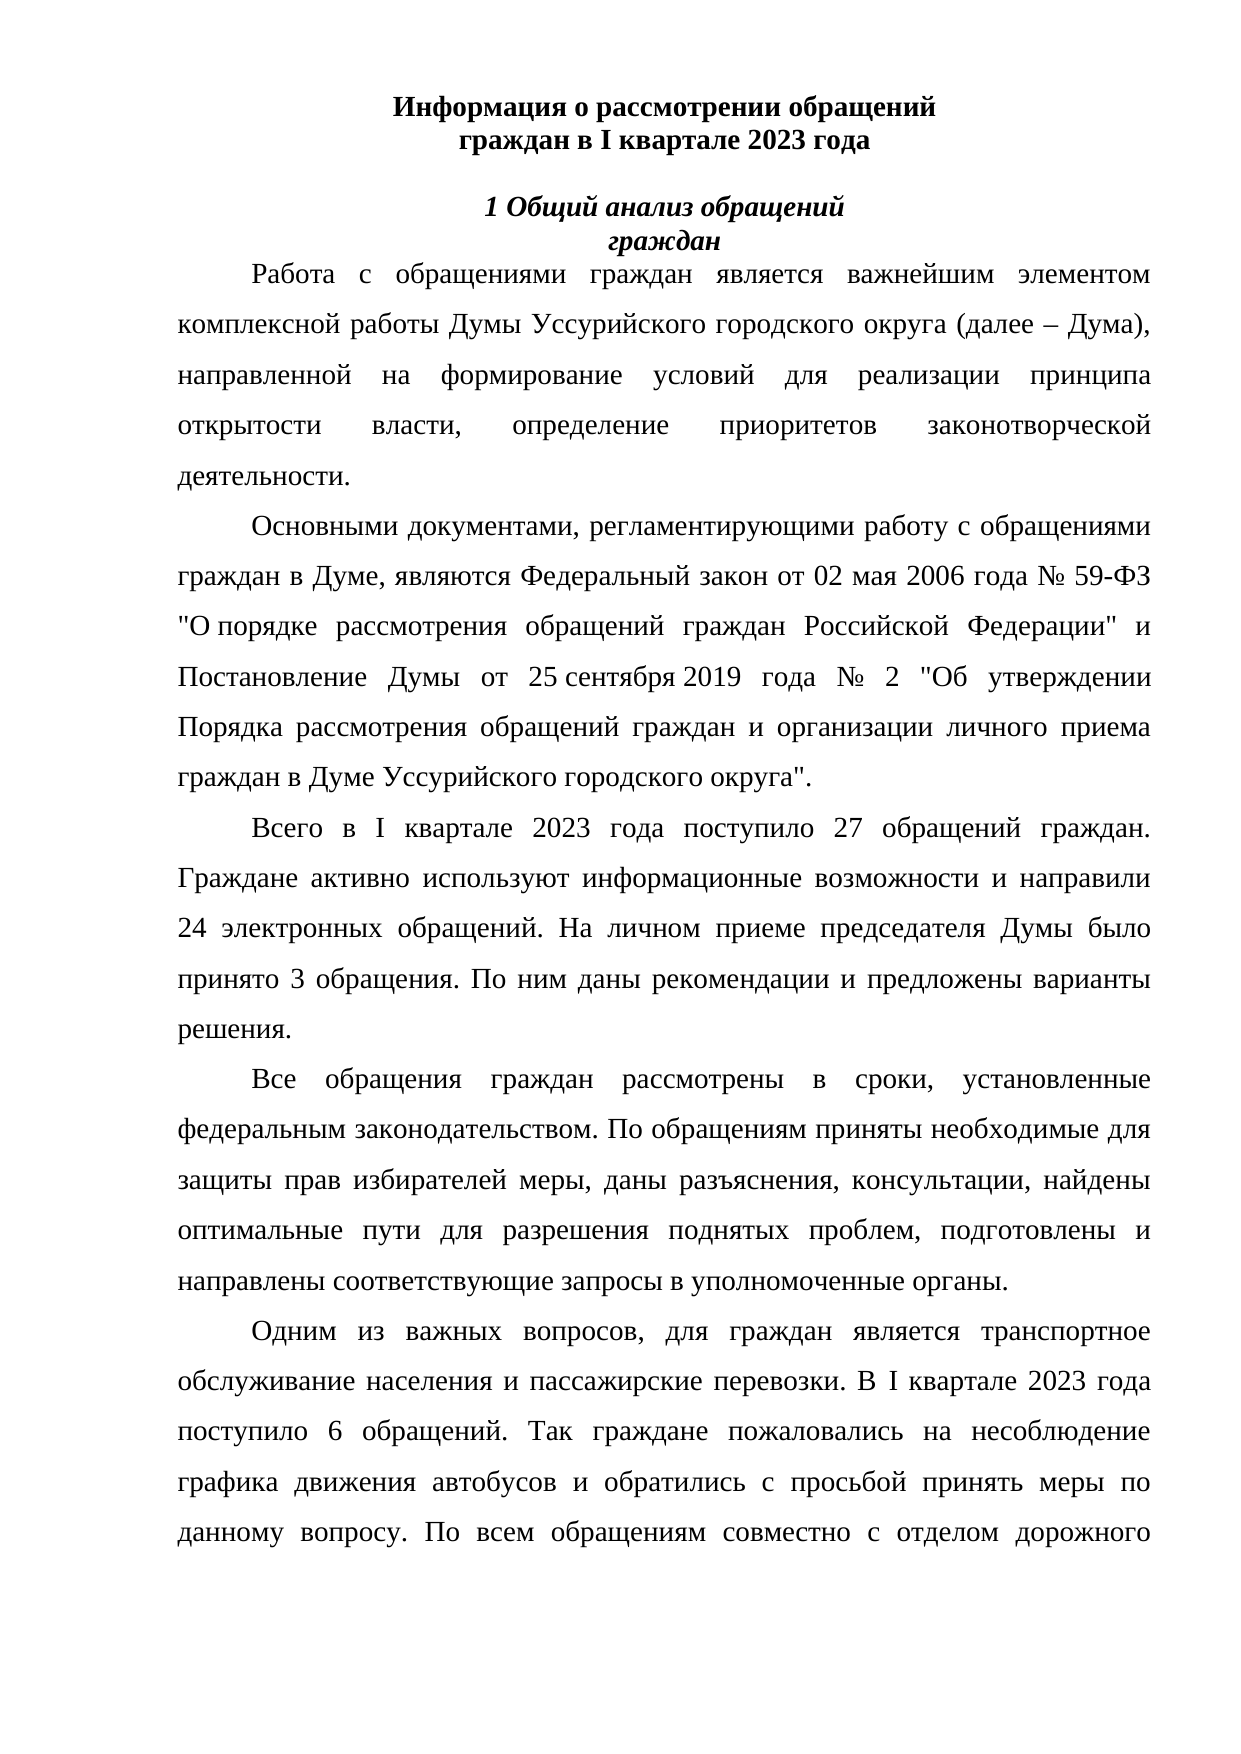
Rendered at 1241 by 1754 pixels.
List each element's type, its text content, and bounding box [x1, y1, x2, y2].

text 1 Общий анализ обращений [177, 189, 1152, 223]
text Основными документами, регламентирующими работу с обращениями граждан в Думе, являются Федеральный закон от 02 мая 2006 года № 59-ФЗ "О порядке рассмотрения обращений граждан Российской Федерации" и Постановление Думы от 25 сентября 2019 года № 2 "Об утверждении Порядка рассмотрения обращений граждан и организации личного приема граждан в Думе Уссурийского городского округа". [177, 508, 1152, 793]
text граждан в I квартале 2023 года [177, 122, 1152, 156]
text Информация о рассмотрении обращений [177, 89, 1152, 122]
text граждан [177, 223, 1152, 256]
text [177, 1313, 1152, 1548]
text Работа с обращениями граждан является важнейшим элементом комплексной работы Думы Уссурийского городского округа (далее – Дума), направленной на формирование условий для реализации принципа открытости власти, определение приоритетов законотворческой деятельности. [177, 256, 1152, 491]
text Все обращения граждан рассмотрены в сроки, установленные федеральным законодательством. По обращениям приняты необходимые для защиты прав избирателей меры, даны разъяснения, консультации, найдены оптимальные пути для разрешения поднятых проблем, подготовлены и направлены соответствующие запросы в уполномоченные органы. [177, 1061, 1152, 1296]
text Всего в I квартале 2023 года поступило 27 обращений граждан. Граждане активно используют информационные возможности и направили 24 электронных обращений. На личном приеме председателя Думы было принято 3 обращения. По ним даны рекомендации и предложены варианты решения. [177, 810, 1152, 1044]
